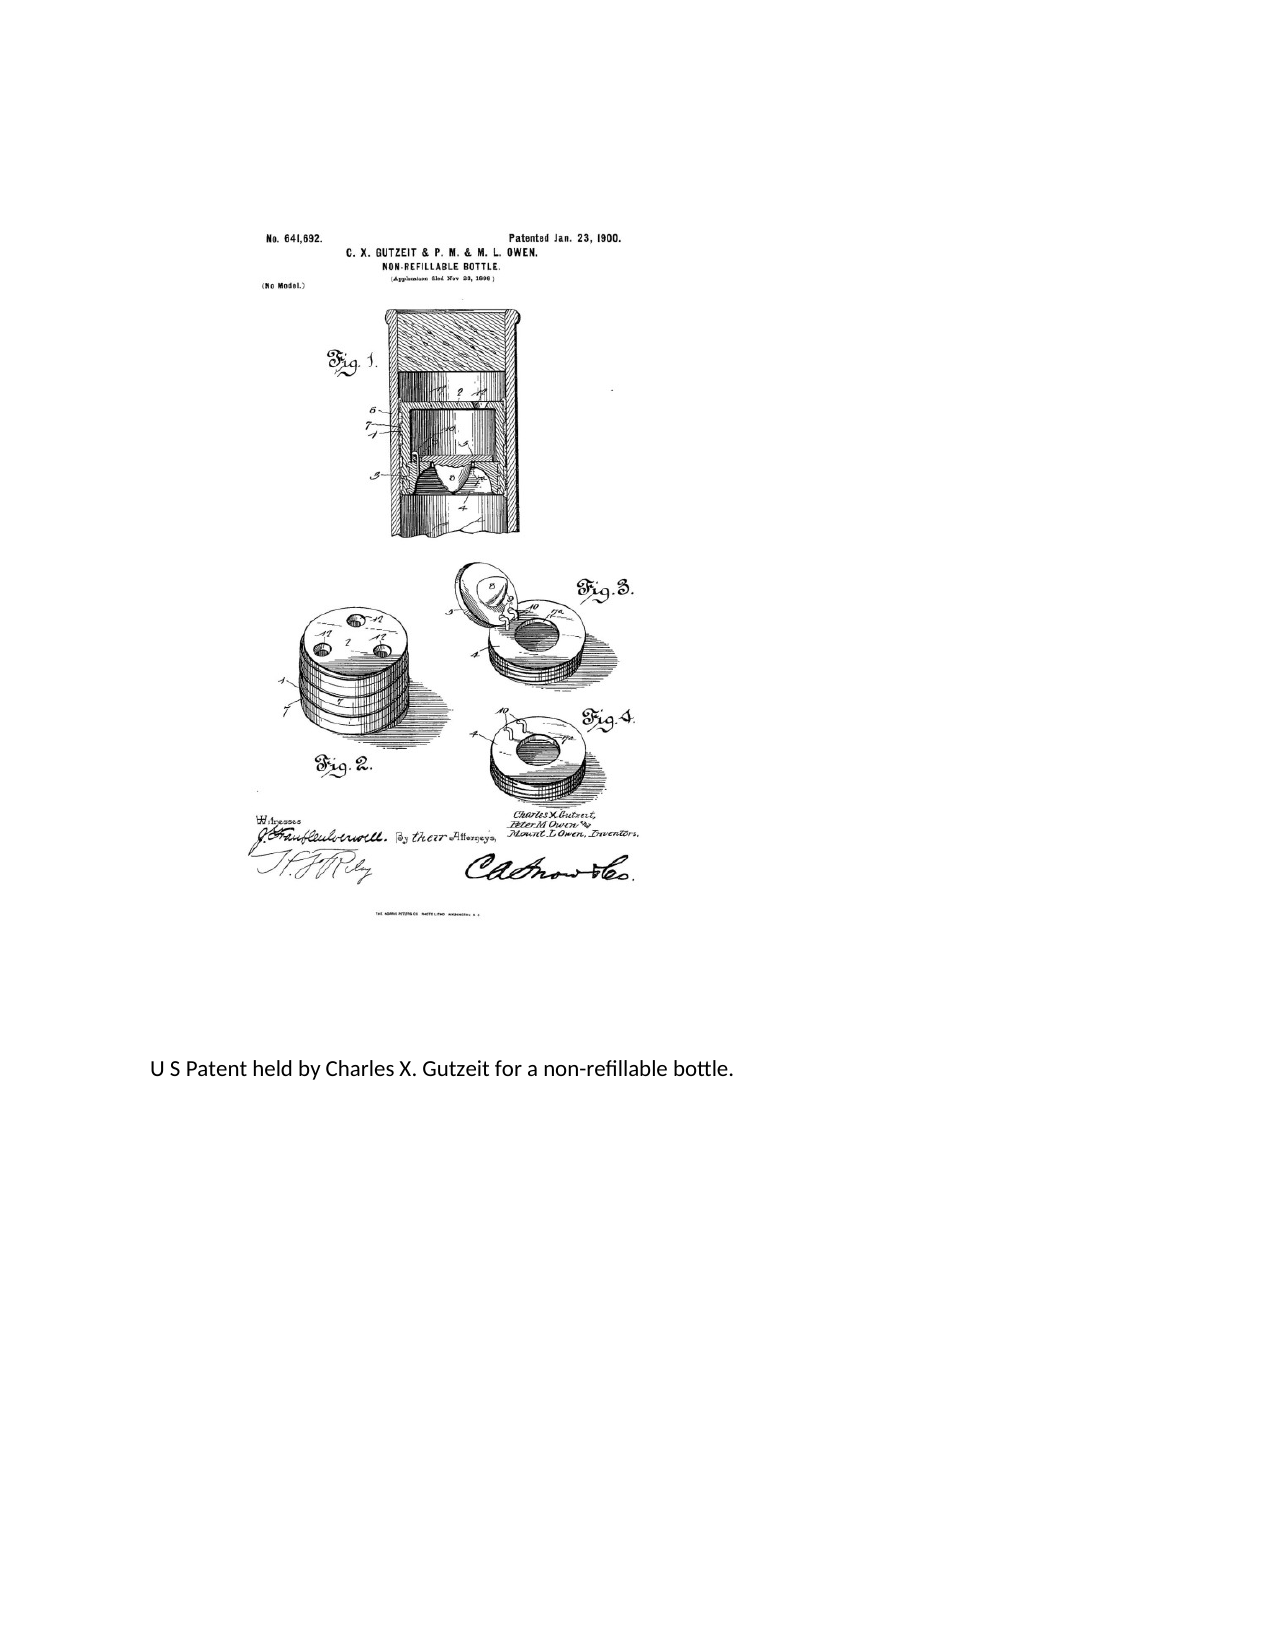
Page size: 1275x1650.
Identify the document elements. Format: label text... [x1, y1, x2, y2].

picture [150, 150, 736, 1029]
text U S Patent held by Charles X. Gutzeit for a non-refillable bottle. [150, 1054, 1125, 1082]
